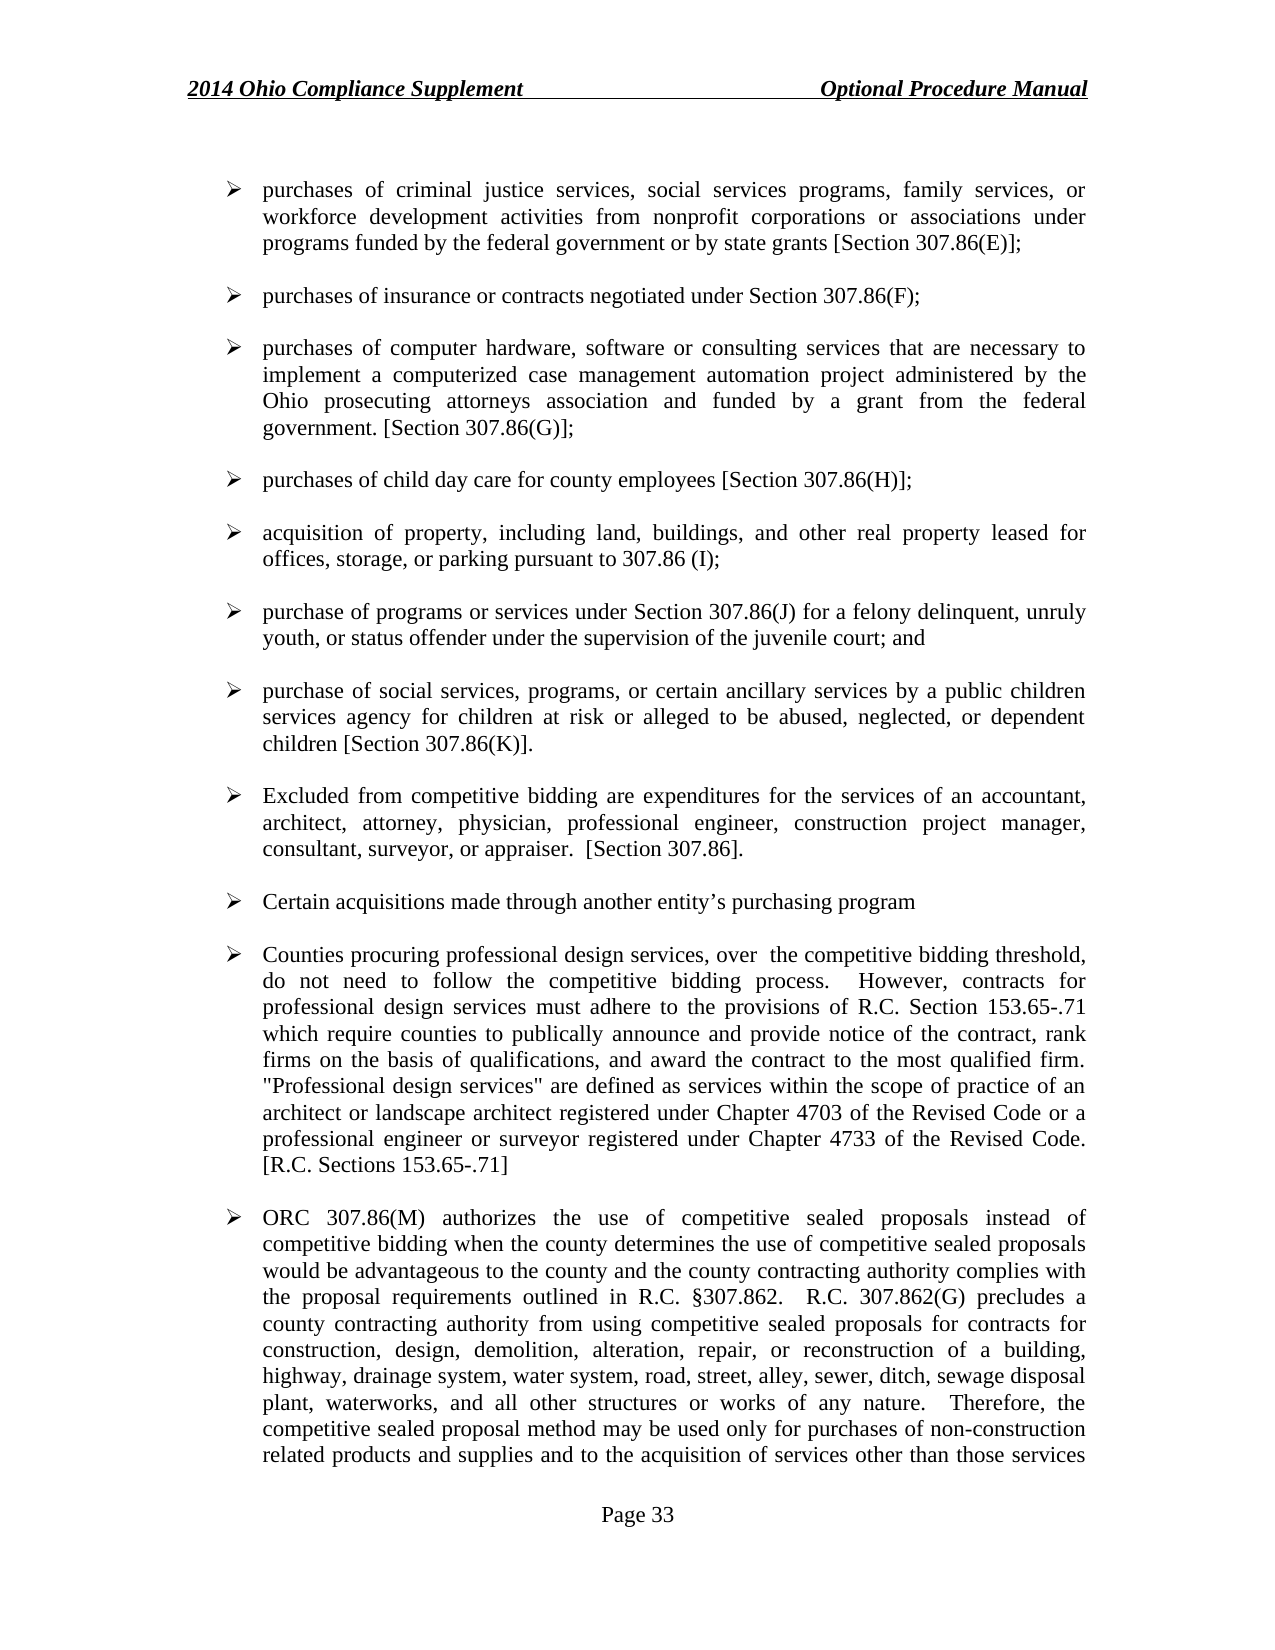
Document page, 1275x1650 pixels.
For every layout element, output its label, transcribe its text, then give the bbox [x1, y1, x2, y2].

list Certain acquisitions made through another entity’s purchasing program [225, 888, 1087, 914]
list purchases of criminal justice services, social services programs, family services, or workforce development activities from nonprofit corporations or associations under programs funded by the federal government or by state grants [Section 307.86(E)]; [225, 176, 1087, 255]
list purchases of computer hardware, software or consulting services that are necessary to implement a computerized case management automation project administered by the Ohio prosecuting attorneys association and funded by a grant from the federal government. [Section 307.86(G)]; [225, 334, 1087, 440]
list Excluded from competitive bidding are expenditures for the services of an accountant, architect, attorney, physician, professional engineer, construction project manager, consultant, surveyor, or appraiser. [Section 307.86]. [225, 782, 1087, 862]
list purchases of child day care for county employees [Section 307.86(H)]; [225, 466, 1087, 493]
list purchase of programs or services under Section 307.86(J) for a felony delinquent, unruly youth, or status offender under the supervision of the juvenile court; and [225, 598, 1087, 651]
list Counties procuring professional design services, over the competitive bidding threshold, do not need to follow the competitive bidding process. However, contracts for professional design services must adhere to the provisions of R.C. Section 153.65-.71 which require counties to publically announce and provide notice of the contract, rank firms on the basis of qualifications, and award the contract to the most qualified firm. "Professional design services" are defined as services within the scope of practice of an architect or landscape architect registered under Chapter 4703 of the Revised Code or a professional engineer or surveyor registered under Chapter 4733 of the Revised Code. [R.C. Sections 153.65-.71] [225, 941, 1087, 1178]
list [225, 1204, 1087, 1468]
list acquisition of property, including land, buildings, and other real property leased for offices, storage, or parking pursuant to 307.86 (I); [225, 519, 1087, 572]
list purchase of social services, programs, or certain ancillary services by a public children services agency for children at risk or alleged to be abused, neglected, or dependent children [Section 307.86(K)]. [225, 677, 1087, 756]
list purchases of insurance or contracts negotiated under Section 307.86(F); [225, 282, 1087, 308]
